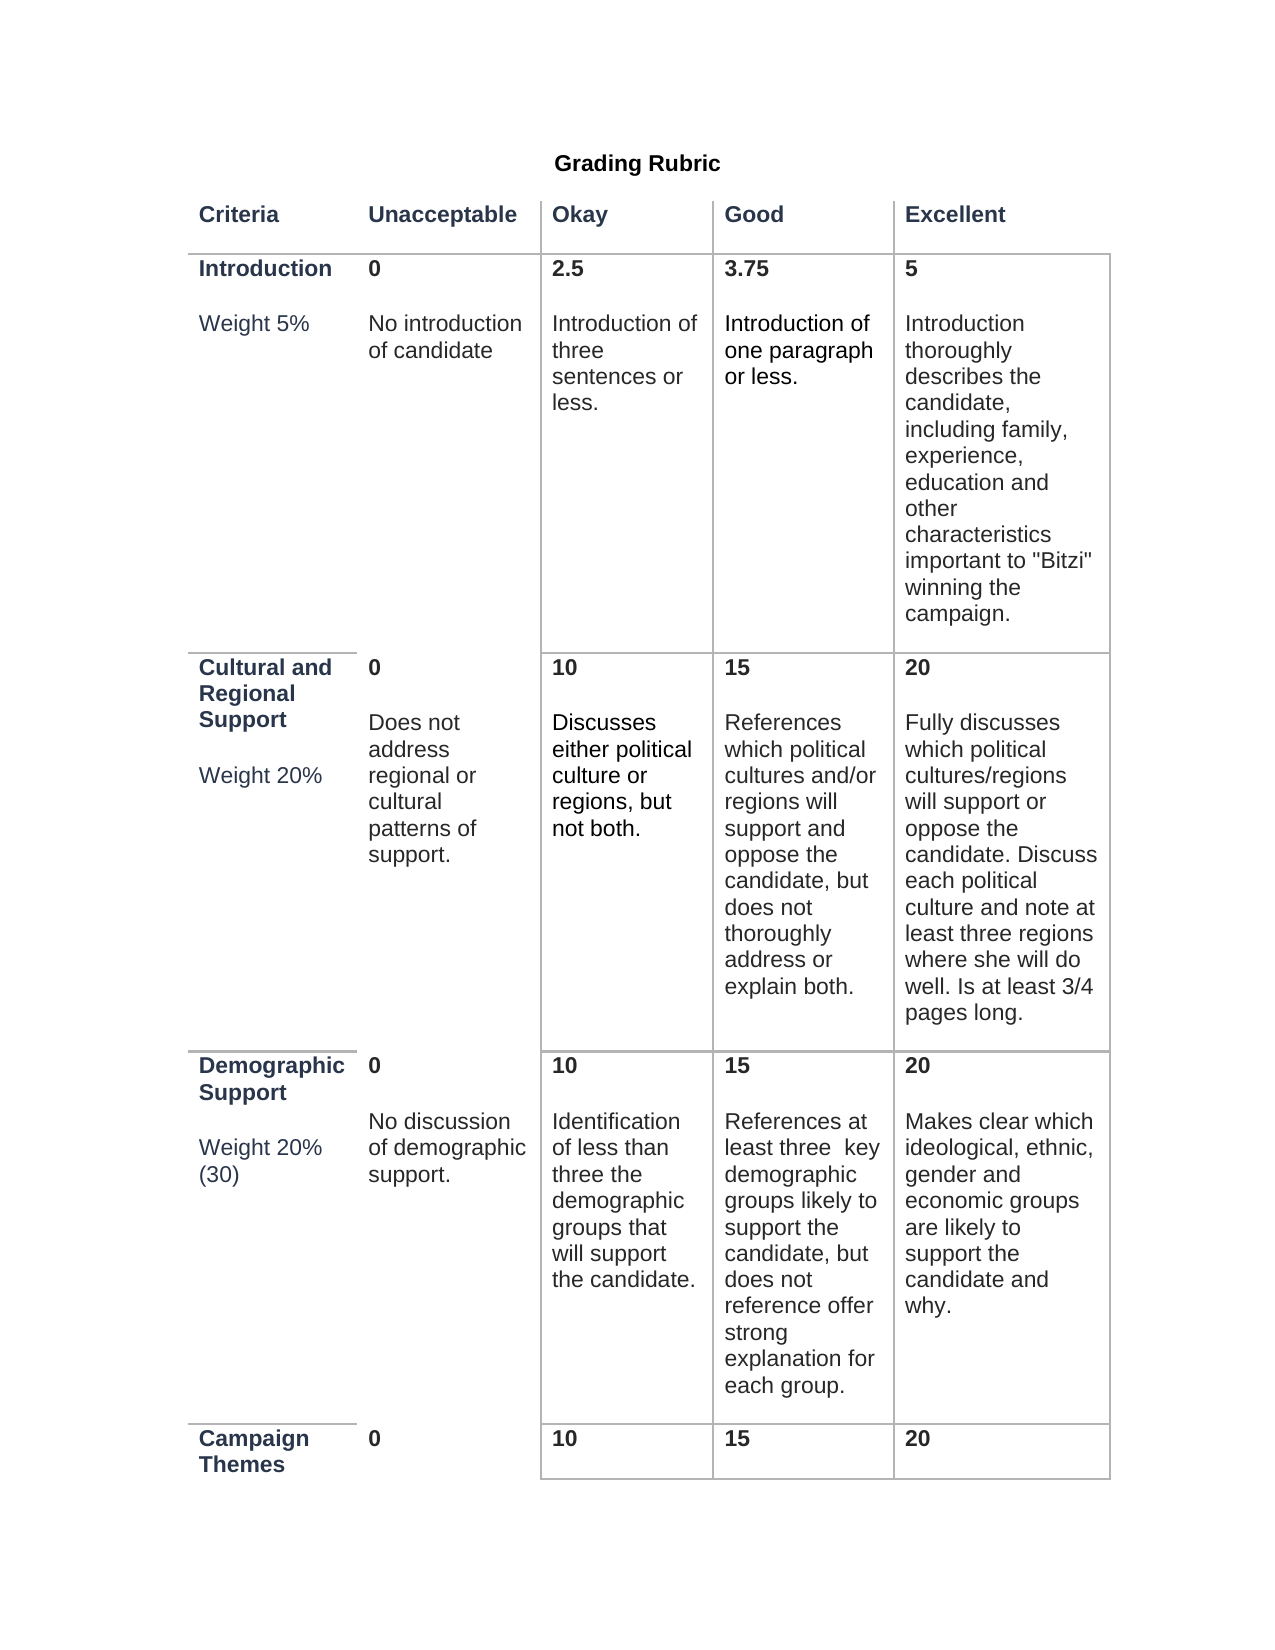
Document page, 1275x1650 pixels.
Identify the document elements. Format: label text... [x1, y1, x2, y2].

table_header Okay [542, 201, 712, 253]
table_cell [357, 1423, 540, 1478]
table_cell 15 References at least three key demographic groups likely to support the candidate, but does not reference offer strong explanation for each group. [714, 1053, 893, 1423]
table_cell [895, 1425, 1109, 1478]
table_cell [188, 1425, 357, 1478]
table_header Excellent [895, 201, 1110, 253]
table_cell Cultural and Regional Support Weight 20% [188, 654, 357, 1050]
table_cell 10 Discusses either political culture or regions, but not both. [542, 654, 712, 1050]
table_header Criteria [188, 201, 357, 253]
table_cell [542, 1425, 712, 1478]
table_cell 0 No introduction of candidate [357, 255, 540, 652]
table_cell 5 Introduction thoroughly describes the candidate, including family, experience, education and other characteristics important to "Bitzi" winning the campaign. [895, 255, 1109, 652]
table_cell 15 References which political cultures and/or regions will support and oppose the candidate, but does not thoroughly address or explain both. [714, 654, 893, 1050]
table_cell 0 No discussion of demographic support. [357, 1050, 540, 1423]
text Grading Rubric [187, 150, 1087, 176]
table_cell 0 Does not address regional or cultural patterns of support. [357, 652, 540, 1050]
table_cell Introduction Weight 5% [188, 255, 357, 652]
table_cell 20 Makes clear which ideological, ethnic, gender and economic groups are likely to support the candidate and why. [895, 1053, 1109, 1423]
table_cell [714, 1425, 893, 1478]
table_cell 2.5 Introduction of three sentences or less. [542, 255, 712, 652]
table_header Good [714, 201, 893, 253]
table_cell Demographic Support Weight 20% (30) [188, 1053, 357, 1423]
table_cell 20 Fully discusses which political cultures/regions will support or oppose the candidate. Discuss each political culture and note at least three regions where she will do well. Is at least 3/4 pages long. [895, 654, 1109, 1050]
table_header Unacceptable [357, 201, 540, 253]
table_cell 3.75 Introduction of one paragraph or less. [714, 255, 893, 652]
table_cell 10 Identification of less than three the demographic groups that will support the candidate. [542, 1053, 712, 1423]
